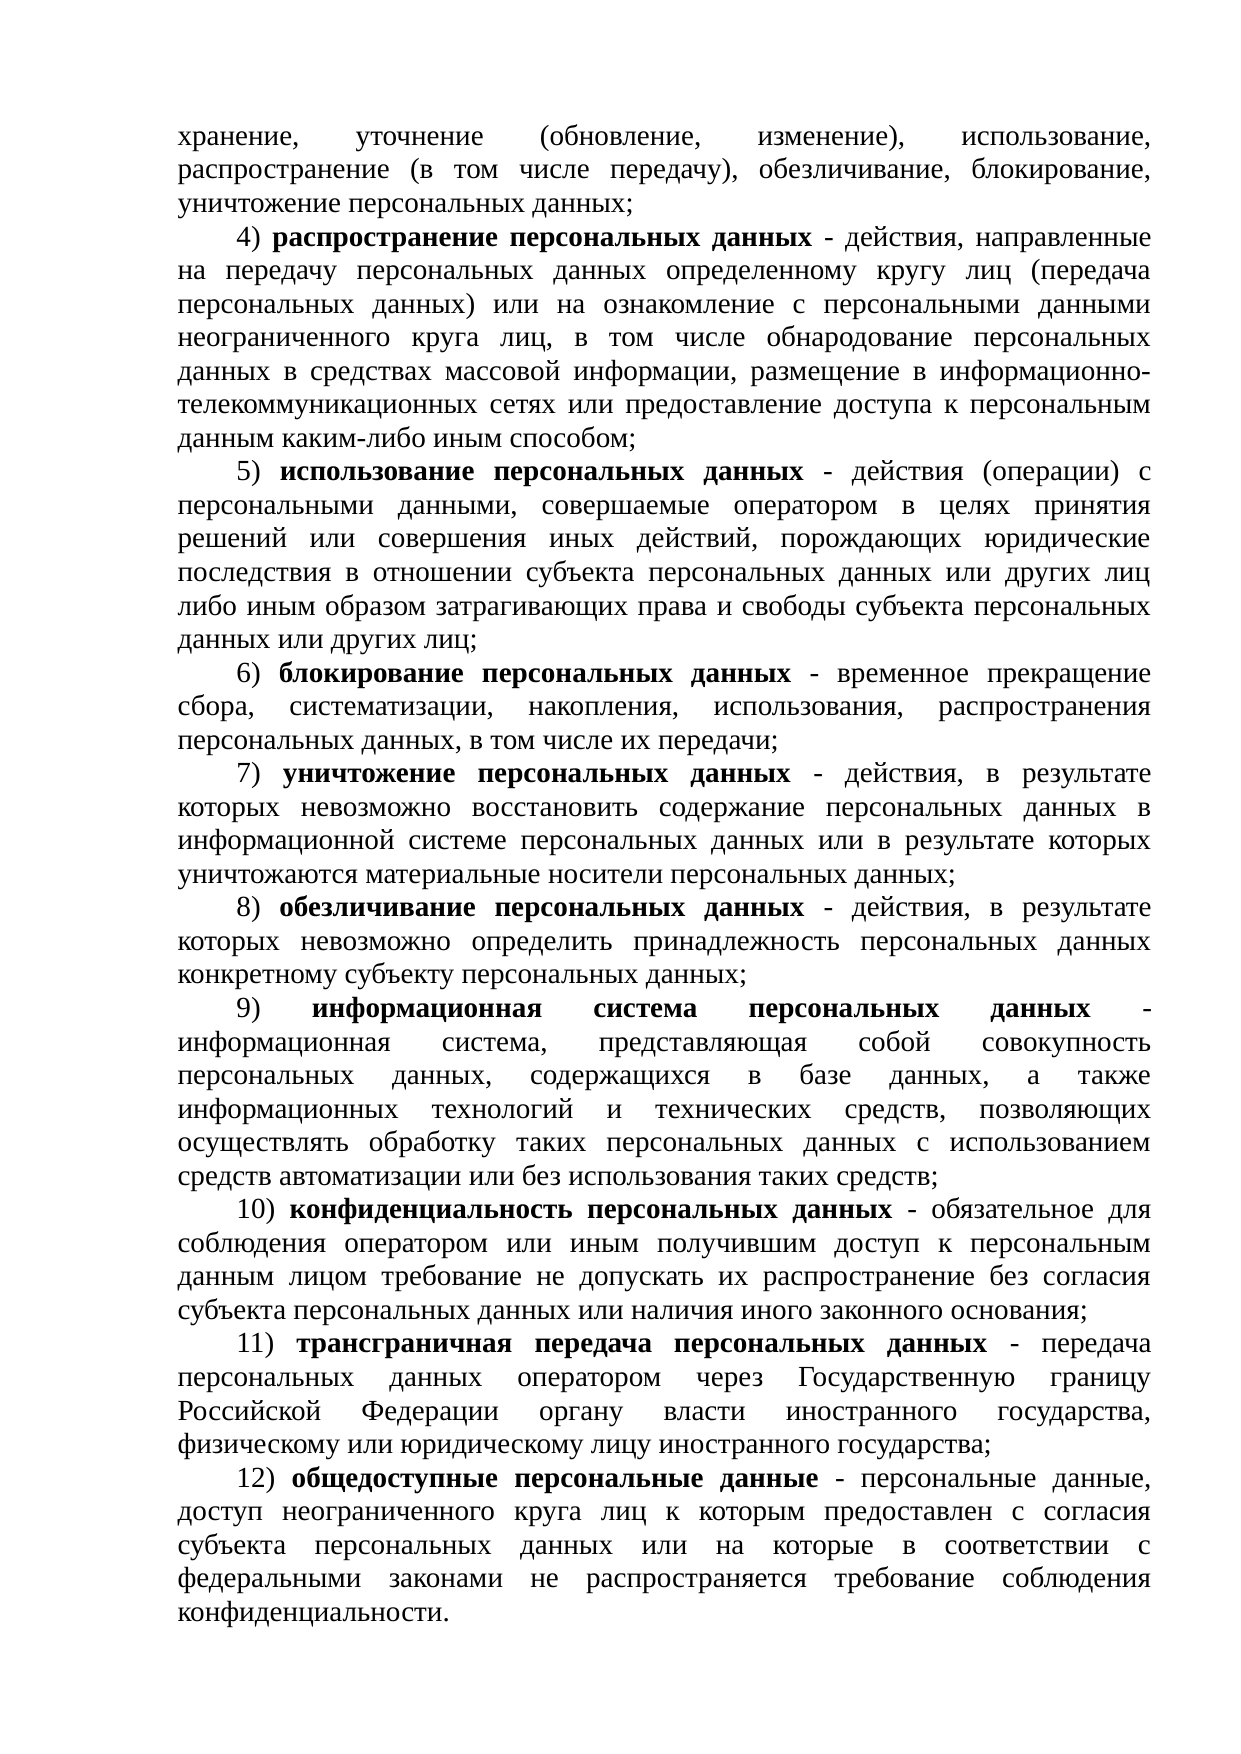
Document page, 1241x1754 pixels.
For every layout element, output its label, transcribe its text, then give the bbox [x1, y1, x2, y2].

text 9) информационная система персональных данных - информационная система, представляющая собой совокупность персональных данных, содержащихся в базе данных, а также информационных технологий и технических средств, позволяющих осуществлять обработку таких персональных данных с использованием средств автоматизации или без использования таких средств; [177, 990, 1152, 1191]
text 10) конфиденциальность персональных данных - обязательное для соблюдения оператором или иным получившим доступ к персональным данным лицом требование не допускать их распространение без согласия субъекта персональных данных или наличия иного законного основания; [177, 1191, 1152, 1326]
text 5) использование персональных данных - действия (операции) с персональными данными, совершаемые оператором в целях принятия решений или совершения иных действий, порождающих юридические последствия в отношении субъекта персональных данных или других лиц либо иным образом затрагивающих права и свободы субъекта персональных данных или других лиц; [177, 453, 1152, 655]
text 12) общедоступные персональные данные - персональные данные, доступ неограниченного круга лиц к которым предоставлен с согласия субъекта персональных данных или на которые в соответствии с федеральными законами не распространяется требование соблюдения конфиденциальности. [177, 1460, 1152, 1627]
text 7) уничтожение персональных данных - действия, в результате которых невозможно восстановить содержание персональных данных в информационной системе персональных данных или в результате которых уничтожаются материальные носители персональных данных; [177, 755, 1152, 889]
text 8) обезличивание персональных данных - действия, в результате которых невозможно определить принадлежность персональных данных конкретному субъекту персональных данных; [177, 889, 1152, 990]
text 6) блокирование персональных данных - временное прекращение сбора, систематизации, накопления, использования, распространения персональных данных, в том числе их передачи; [177, 655, 1152, 755]
text 11) трансграничная передача персональных данных - передача персональных данных оператором через Государственную границу Российской Федерации органу власти иностранного государства, физическому или юридическому лицу иностранного государства; [177, 1326, 1152, 1460]
text 4) распространение персональных данных - действия, направленные на передачу персональных данных определенному кругу лиц (передача персональных данных) или на ознакомление с персональными данными неограниченного круга лиц, в том числе обнародование персональных данных в средствах массовой информации, размещение в информационно-телекоммуникационных сетях или предоставление доступа к персональным данным каким-либо иным способом; [177, 219, 1152, 453]
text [177, 118, 1152, 219]
